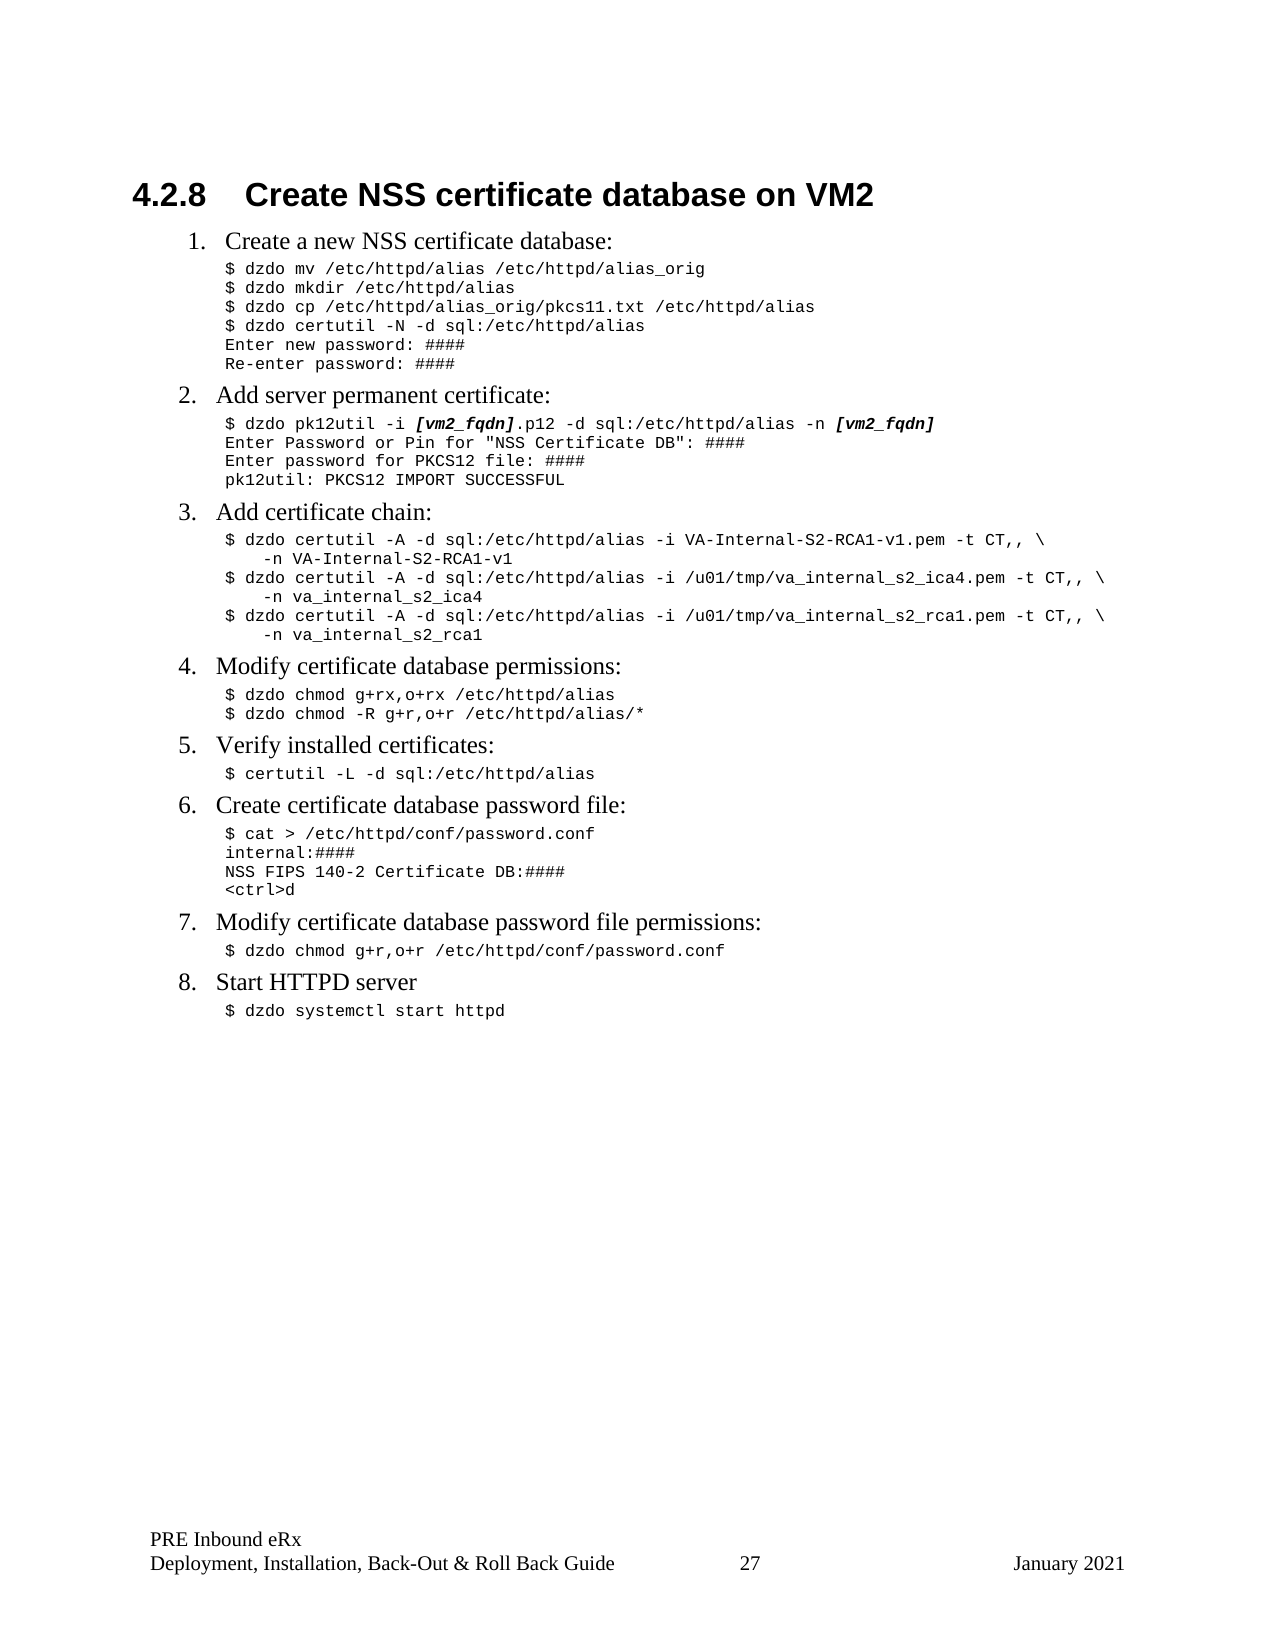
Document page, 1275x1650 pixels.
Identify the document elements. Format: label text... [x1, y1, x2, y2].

list pk12util: PKCS12 IMPORT SUCCESSFUL [225, 472, 1125, 491]
list <ctrl>d [225, 882, 1125, 901]
list $ dzdo systemctl start httpd [225, 1002, 1125, 1021]
list $ dzdo certutil -A -d sql:/etc/httpd/alias -i VA-Internal-S2-RCA1-v1.pem -t CT,, \ -n VA-Internal-S2-RCA1-v1 [225, 532, 1125, 570]
list $ dzdo mkdir /etc/httpd/alias [225, 280, 1125, 299]
list $ dzdo pk12util -i [vm2_fqdn].p12 -d sql:/etc/httpd/alias -n [vm2_fqdn] [225, 415, 1125, 434]
list $ dzdo certutil -N -d sql:/etc/httpd/alias [225, 317, 1125, 336]
list $ dzdo chmod g+r,o+r /etc/httpd/conf/password.conf [225, 942, 1125, 961]
text Modify certificate database permissions: [178, 651, 1125, 680]
list $ dzdo certutil -A -d sql:/etc/httpd/alias -i /u01/tmp/va_internal_s2_ica4.pem -t CT,, \ -n va_internal_s2_ica4 [225, 570, 1125, 607]
list Enter Password or Pin for "NSS Certificate DB": #### [225, 434, 1125, 453]
text Add server permanent certificate: [178, 380, 1125, 409]
list $ dzdo chmod g+rx,o+rx /etc/httpd/alias [225, 686, 1125, 705]
text Modify certificate database password file permissions: [178, 907, 1125, 936]
list $ cat > /etc/httpd/conf/password.conf [225, 825, 1125, 844]
text Verify installed certificates: [178, 730, 1125, 759]
list Enter password for PKCS12 file: #### [225, 453, 1125, 472]
subtitle Create NSS certificate database on VM2 [132, 175, 1125, 213]
text Add certificate chain: [178, 497, 1125, 526]
text Start HTTPD server [178, 967, 1125, 996]
list $ certutil -L -d sql:/etc/httpd/alias [225, 765, 1125, 784]
list $ dzdo chmod -R g+r,o+r /etc/httpd/alias/* [225, 705, 1125, 724]
list NSS FIPS 140-2 Certificate DB:#### [225, 863, 1125, 882]
list Enter new password: #### [225, 336, 1125, 355]
list internal:#### [225, 844, 1125, 863]
text Create certificate database password file: [178, 790, 1125, 819]
list $ dzdo cp /etc/httpd/alias_orig/pkcs11.txt /etc/httpd/alias [225, 299, 1125, 317]
list Re-enter password: #### [225, 355, 1125, 374]
list $ dzdo mv /etc/httpd/alias /etc/httpd/alias_orig [225, 261, 1125, 280]
list $ dzdo certutil -A -d sql:/etc/httpd/alias -i /u01/tmp/va_internal_s2_rca1.pem -t CT,, \ -n va_internal_s2_rca1 [225, 607, 1125, 645]
list Create a new NSS certificate database: [187, 226, 1125, 255]
